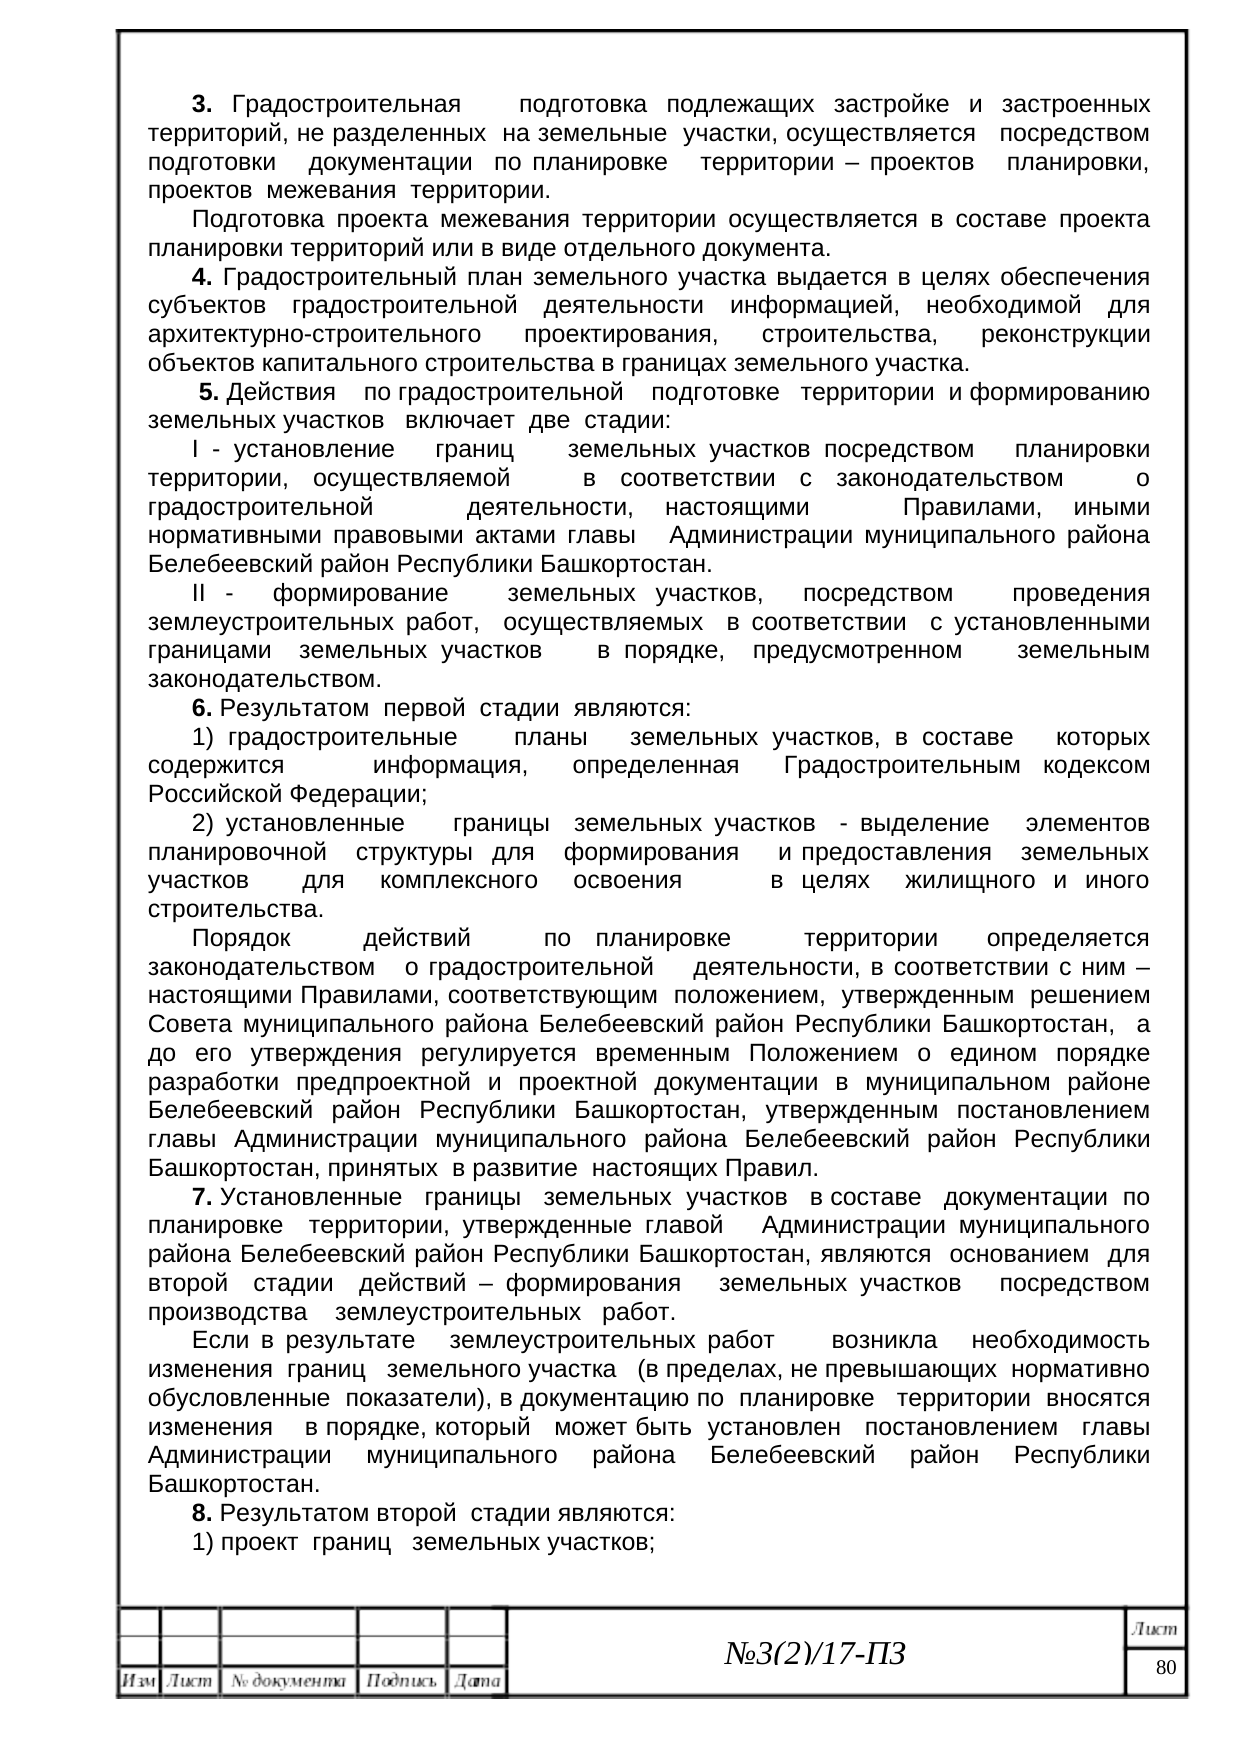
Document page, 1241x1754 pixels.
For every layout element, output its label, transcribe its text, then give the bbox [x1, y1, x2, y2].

text 5. Действия по градостроительной подготовке территории и формированию земельных участков включает две стадии: [148, 377, 1152, 434]
text 8. Результатом второй стадии являются: [148, 1498, 1152, 1527]
text 7. Установленные границы земельных участков в составе документации по планировке территории, утвержденные главой Администрации муниципального района Белебеевский район Республики Башкортостан, являются основанием для второй стадии действий – формирования земельных участков посредством производства землеустроительных работ. [148, 1182, 1152, 1325]
text 4. Градостроительный план земельного участка выдается в целях обеспечения субъектов градостроительной деятельности информацией, необходимой для архитектурно-строительного проектирования, строительства, реконструкции объектов капитального строительства в границах земельного участка. [148, 262, 1152, 377]
text 2) установленные границы земельных участков - выделение элементов планировочной структуры для формирования и предоставления земельных участков для комплексного освоения в целях жилищного и иного строительства. [148, 808, 1152, 923]
text 1) проект границ земельных участков; [148, 1527, 1152, 1555]
text I - установление границ земельных участков посредством планировки территории, осуществляемой в соответствии с законодательством о градостроительной деятельности, настоящими Правилами, иными нормативными правовыми актами главы Администрации муниципального района Белебеевский район Республики Башкортостан. [148, 434, 1152, 578]
text II - формирование земельных участков, посредством проведения землеустроительных работ, осуществляемых в соответствии с установленными границами земельных участков в порядке, предусмотренном земельным законодательством. [148, 578, 1152, 693]
text 3. Градостроительная подготовка подлежащих застройке и застроенных территорий, не разделенных на земельные участки, осуществляется посредством подготовки документации по планировке территории – проектов планировки, проектов межевания территории. [148, 89, 1152, 204]
text Порядок действий по планировке территории определяется законодательством о градостроительной деятельности, в соответствии с ним – настоящими Правилами, соответствующим положением, утвержденным решением Совета муниципального района Белебеевский район Республики Башкортостан, а до его утверждения регулируется временным Положением о едином порядке разработки предпроектной и проектной документации в муниципальном районе Белебеевский район Республики Башкортостан, утвержденным постановлением главы Администрации муниципального района Белебеевский район Республики Башкортостан, принятых в развитие настоящих Правил. [148, 923, 1152, 1182]
text Если в результате землеустроительных работ возникла необходимость изменения границ земельного участка (в пределах, не превышающих нормативно обусловленные показатели), в документацию по планировке территории вносятся изменения в порядке, который может быть установлен постановлением главы Администрации муниципального района Белебеевский район Республики Башкортостан. [148, 1325, 1152, 1498]
text 6. Результатом первой стадии являются: [148, 693, 1152, 722]
text 1) градостроительные планы земельных участков, в составе которых содержится информация, определенная Градостроительным кодексом Российской Федерации; [148, 722, 1152, 808]
text Подготовка проекта межевания территории осуществляется в составе проекта планировки территорий или в виде отдельного документа. [148, 204, 1152, 262]
